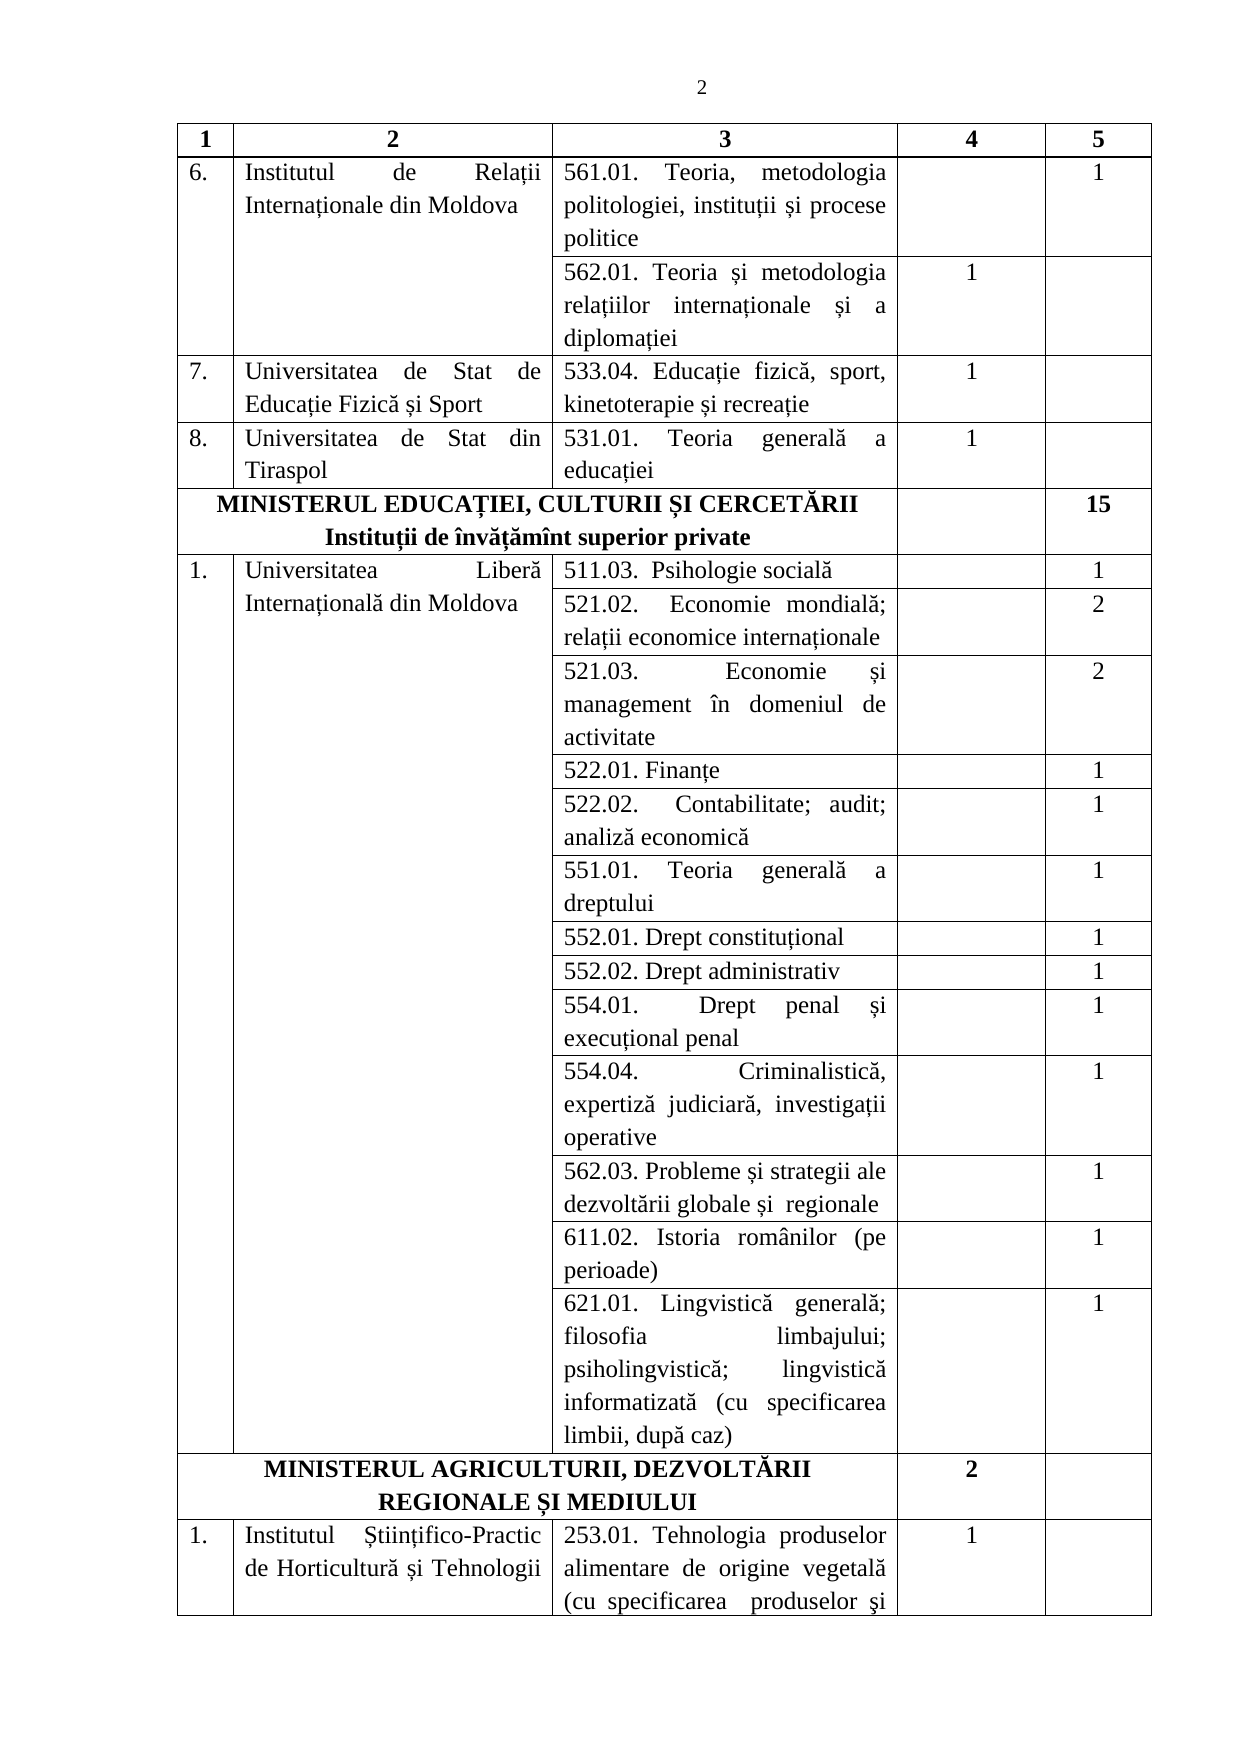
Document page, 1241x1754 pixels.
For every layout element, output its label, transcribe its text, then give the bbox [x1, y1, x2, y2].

table_cell [898, 1156, 1045, 1221]
table_cell [898, 555, 1045, 588]
table_cell [1046, 257, 1151, 355]
table_cell 521.02. Economie mondială; relații economice internaționale [553, 589, 897, 655]
table_cell [898, 990, 1045, 1055]
table_cell 1 [1046, 990, 1151, 1055]
table_cell 521.03. Economie și management în domeniul de activitate [553, 656, 897, 754]
table_cell [898, 956, 1045, 989]
table_cell 1. [178, 555, 233, 1453]
table_cell [898, 856, 1045, 921]
table_cell 522.01. Finanțe [553, 755, 897, 788]
table_cell 2 [898, 1454, 1045, 1519]
table_cell 552.02. Drept administrativ [553, 956, 897, 989]
table_cell 1 [1046, 956, 1151, 989]
table_cell 551.01. Teoria generală a dreptului [553, 856, 897, 921]
table_cell [898, 755, 1045, 788]
table_cell [898, 489, 1045, 554]
table_cell 1 [1046, 1289, 1151, 1453]
table_header 4 [898, 124, 1045, 156]
table_cell [898, 589, 1045, 655]
table_cell [898, 158, 1045, 256]
table_cell 561.01. Teoria, metodologia politologiei, instituții și procese politice [553, 158, 897, 256]
table_cell MINISTERUL EDUCAȚIEI, CULTURII ȘI CERCETĂRII Instituții de învățămînt superior private [178, 489, 897, 554]
table_cell Universitatea de Stat de Educație Fizică și Sport [234, 356, 552, 422]
table_cell 6. [178, 158, 233, 355]
table_cell [898, 922, 1045, 955]
table_header 3 [553, 124, 897, 156]
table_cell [234, 1520, 552, 1615]
table_cell 1 [898, 1520, 1045, 1615]
table_cell 2 [1046, 656, 1151, 754]
table_cell 1 [1046, 755, 1151, 788]
table_cell 562.01. Teoria și metodologia relațiilor internaționale și a diplomației [553, 257, 897, 355]
table_cell 1. [178, 1520, 233, 1615]
table_cell 1 [1046, 856, 1151, 921]
table_cell 1 [1046, 1222, 1151, 1287]
table_cell 1 [1046, 922, 1151, 955]
table_cell 522.02. Contabilitate; audit; analiză economică [553, 789, 897, 854]
table_cell 562.03. Probleme și strategii ale dezvoltării globale și regionale [553, 1156, 897, 1221]
table_cell [1046, 1520, 1151, 1615]
table_cell 1 [1046, 1056, 1151, 1155]
table_cell 8. [178, 423, 233, 488]
table_cell [898, 656, 1045, 754]
table_cell 1 [898, 356, 1045, 422]
table_cell 552.01. Drept constituțional [553, 922, 897, 955]
table_cell MINISTERUL AGRICULTURII, DEZVOLTĂRII REGIONALE ȘI MEDIULUI [178, 1454, 897, 1519]
table_cell Universitatea Liberă Internațională din Moldova [234, 555, 552, 1453]
table_cell 554.01. Drept penal și execuțional penal [553, 990, 897, 1055]
table_cell [1046, 1454, 1151, 1519]
table_cell 1 [1046, 555, 1151, 588]
table_cell 611.02. Istoria românilor (pe perioade) [553, 1222, 897, 1287]
table_cell 621.01. Lingvistică generală; filosofia limbajului; psiholingvistică; lingvistică informatizată (cu specificarea limbii, după caz) [553, 1289, 897, 1453]
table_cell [553, 1520, 897, 1615]
table_cell 1 [1046, 158, 1151, 256]
table_cell 531.01. Teoria generală a educației [553, 423, 897, 488]
table_cell [1046, 356, 1151, 422]
table_header 5 [1046, 124, 1151, 156]
table_cell Institutul de Relații Internaționale din Moldova [234, 158, 552, 355]
table_cell 554.04. Criminalistică, expertiză judiciară, investigații operative [553, 1056, 897, 1155]
table_cell 15 [1046, 489, 1151, 554]
table_cell 533.04. Educație fizică, sport, kinetoterapie și recreație [553, 356, 897, 422]
table_cell 1 [1046, 789, 1151, 854]
table_cell 1 [898, 257, 1045, 355]
table_cell 1 [898, 423, 1045, 488]
table_cell 7. [178, 356, 233, 422]
table_cell 511.03. Psihologie socială [553, 555, 897, 588]
table_cell 2 [1046, 589, 1151, 655]
table_cell Universitatea de Stat din Tiraspol [234, 423, 552, 488]
table_header 1 [178, 124, 233, 156]
table_cell [1046, 423, 1151, 488]
table_cell [898, 789, 1045, 854]
table_header 2 [234, 124, 552, 156]
table_cell 1 [1046, 1156, 1151, 1221]
table_cell [898, 1289, 1045, 1453]
table_cell [898, 1222, 1045, 1287]
table_cell [898, 1056, 1045, 1155]
